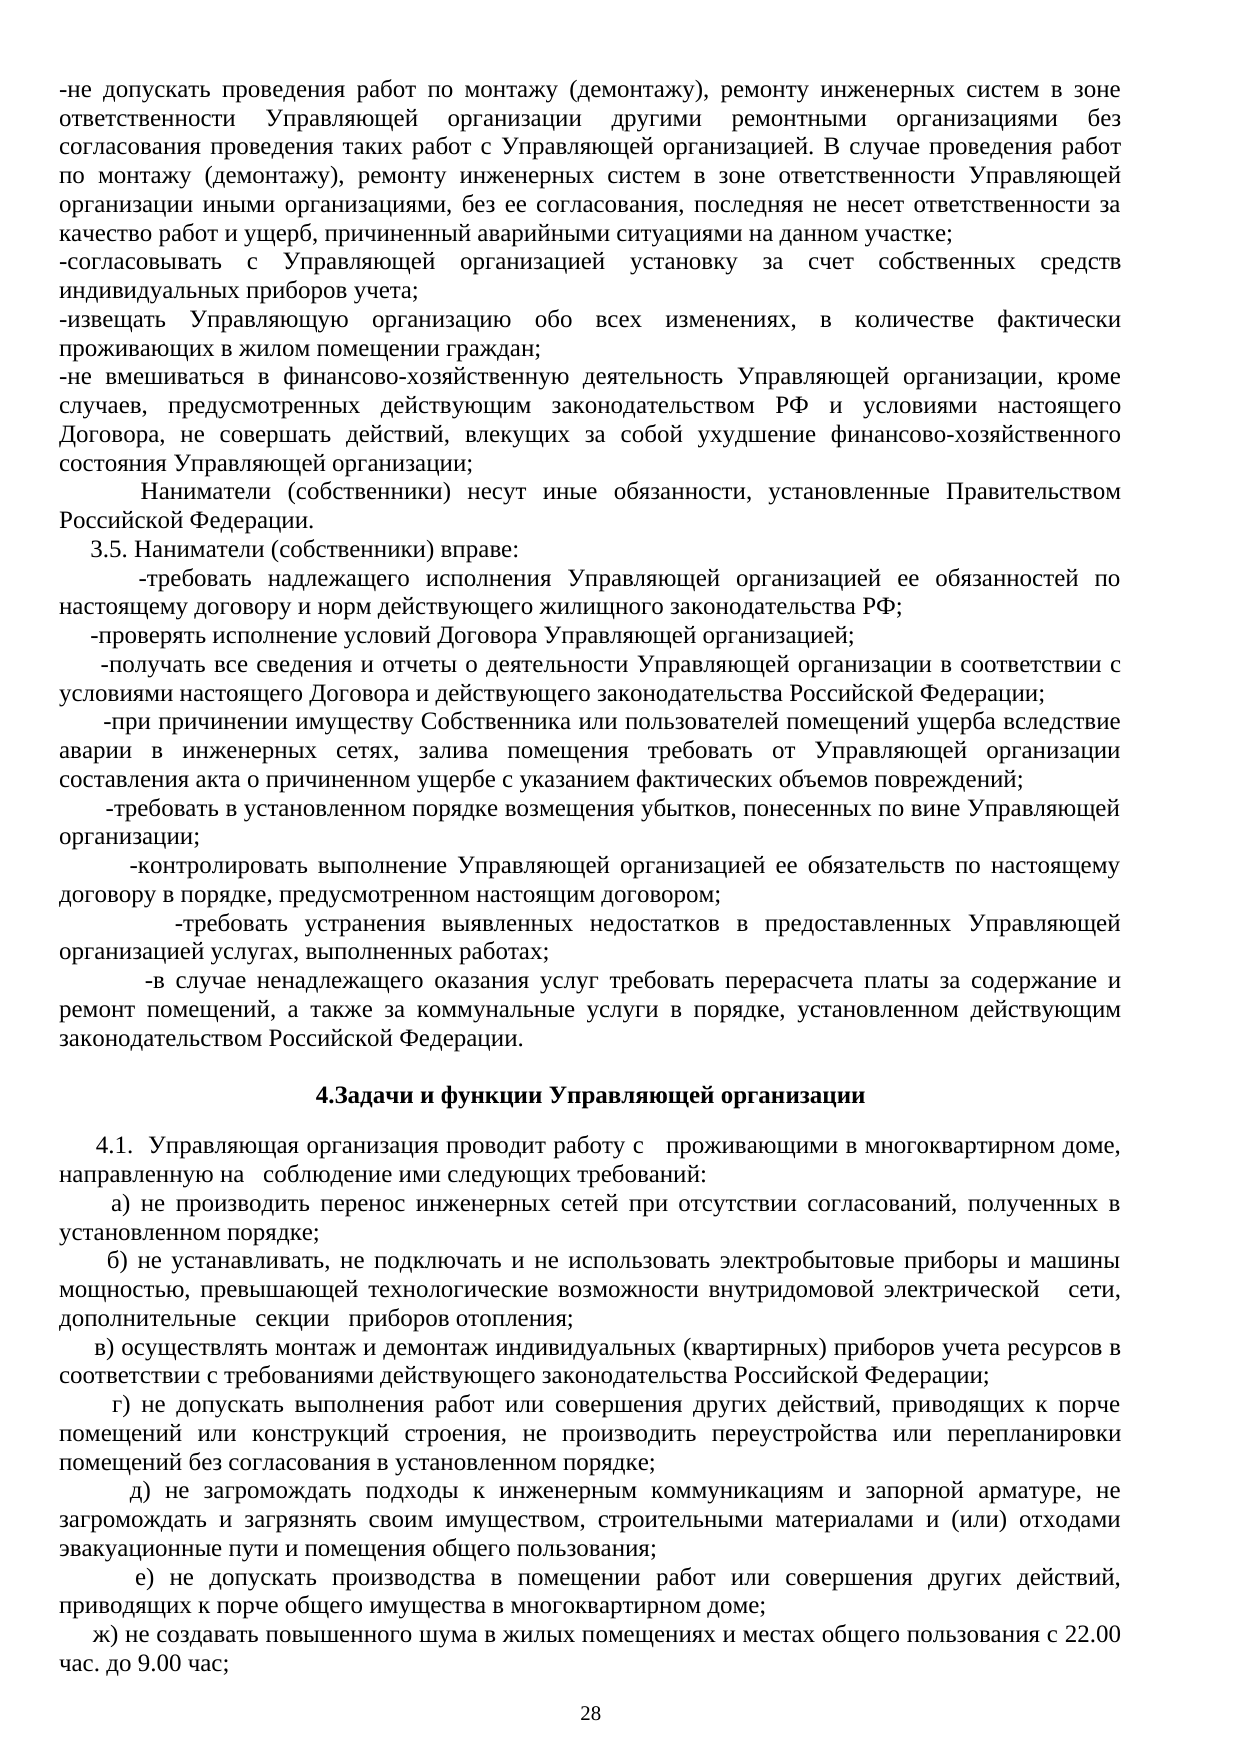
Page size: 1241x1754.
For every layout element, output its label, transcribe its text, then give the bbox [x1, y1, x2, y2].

text -при причинении имуществу Собственника или пользователей помещений ущерба вследствие аварии в инженерных сетях, залива помещения требовать от Управляющей организации составления акта о причиненном ущербе с указанием фактических объемов повреждений; [59, 706, 1122, 793]
text -не вмешиваться в финансово-хозяйственную деятельность Управляющей организации, кроме случаев, предусмотренных действующим законодательством РФ и условиями настоящего Договора, не совершать действий, влекущих за собой ухудшение финансово-хозяйственного состояния Управляющей организации; [59, 361, 1122, 476]
text 3.5. Наниматели (собственники) вправе: [59, 534, 1122, 563]
text а) не производить перенос инженерных сетей при отсутствии согласований, полученных в установленном порядке; [59, 1188, 1122, 1245]
text -требовать устранения выявленных недостатков в предоставленных Управляющей организацией услугах, выполненных работах; [59, 908, 1122, 965]
text е) не допускать производства в помещении работ или совершения других действий, приводящих к порче общего имущества в многоквартирном доме; [59, 1562, 1122, 1619]
text г) не допускать выполнения работ или совершения других действий, приводящих к порче помещений или конструкций строения, не производить переустройства или перепланировки помещений без согласования в установленном порядке; [59, 1389, 1122, 1475]
text 4.1. Управляющая организация проводит работу с проживающими в многоквартирном доме, направленную на соблюдение ими следующих требований: [59, 1130, 1122, 1188]
text д) не загромождать подходы к инженерным коммуникациям и запорной арматуре, не загромождать и загрязнять своим имуществом, строительными материалами и (или) отходами эвакуационные пути и помещения общего пользования; [59, 1475, 1122, 1562]
text ж) не создавать повышенного шума в жилых помещениях и местах общего пользования с 22.00 час. до 9.00 час; [59, 1619, 1122, 1677]
text -в случае ненадлежащего оказания услуг требовать перерасчета платы за содержание и ремонт помещений, а также за коммунальные услуги в порядке, установленном действующим законодательством Российской Федерации. [59, 965, 1122, 1051]
text 4.Задачи и функции Управляющей организации [59, 1080, 1122, 1109]
text б) не устанавливать, не подключать и не использовать электробытовые приборы и машины мощностью, превышающей технологические возможности внутридомовой электрической сети, дополнительные секции приборов отопления; [59, 1245, 1122, 1332]
text -не допускать проведения работ по монтажу (демонтажу), ремонту инженерных систем в зоне ответственности Управляющей организации другими ремонтными организациями без согласования проведения таких работ с Управляющей организацией. В случае проведения работ по монтажу (демонтажу), ремонту инженерных систем в зоне ответственности Управляющей организации иными организациями, без ее согласования, последняя не несет ответственности за качество работ и ущерб, причиненный аварийными ситуациями на данном участке; [59, 74, 1122, 246]
text -извещать Управляющую организацию обо всех изменениях, в количестве фактически проживающих в жилом помещении граждан; [59, 304, 1122, 361]
text -получать все сведения и отчеты о деятельности Управляющей организации в соответствии с условиями настоящего Договора и действующего законодательства Российской Федерации; [59, 649, 1122, 706]
text -требовать в установленном порядке возмещения убытков, понесенных по вине Управляющей организации; [59, 793, 1122, 850]
text Наниматели (собственники) несут иные обязанности, установленные Правительством Российской Федерации. [59, 476, 1122, 534]
text -согласовывать с Управляющей организацией установку за счет собственных средств индивидуальных приборов учета; [59, 246, 1122, 304]
text -требовать надлежащего исполнения Управляющей организацией ее обязанностей по настоящему договору и норм действующего жилищного законодательства РФ; [59, 563, 1122, 620]
text -проверять исполнение условий Договора Управляющей организацией; [59, 620, 1122, 649]
text -контролировать выполнение Управляющей организацией ее обязательств по настоящему договору в порядке, предусмотренном настоящим договором; [59, 850, 1122, 908]
text в) осуществлять монтаж и демонтаж индивидуальных (квартирных) приборов учета ресурсов в соответствии с требованиями действующего законодательства Российской Федерации; [59, 1332, 1122, 1389]
